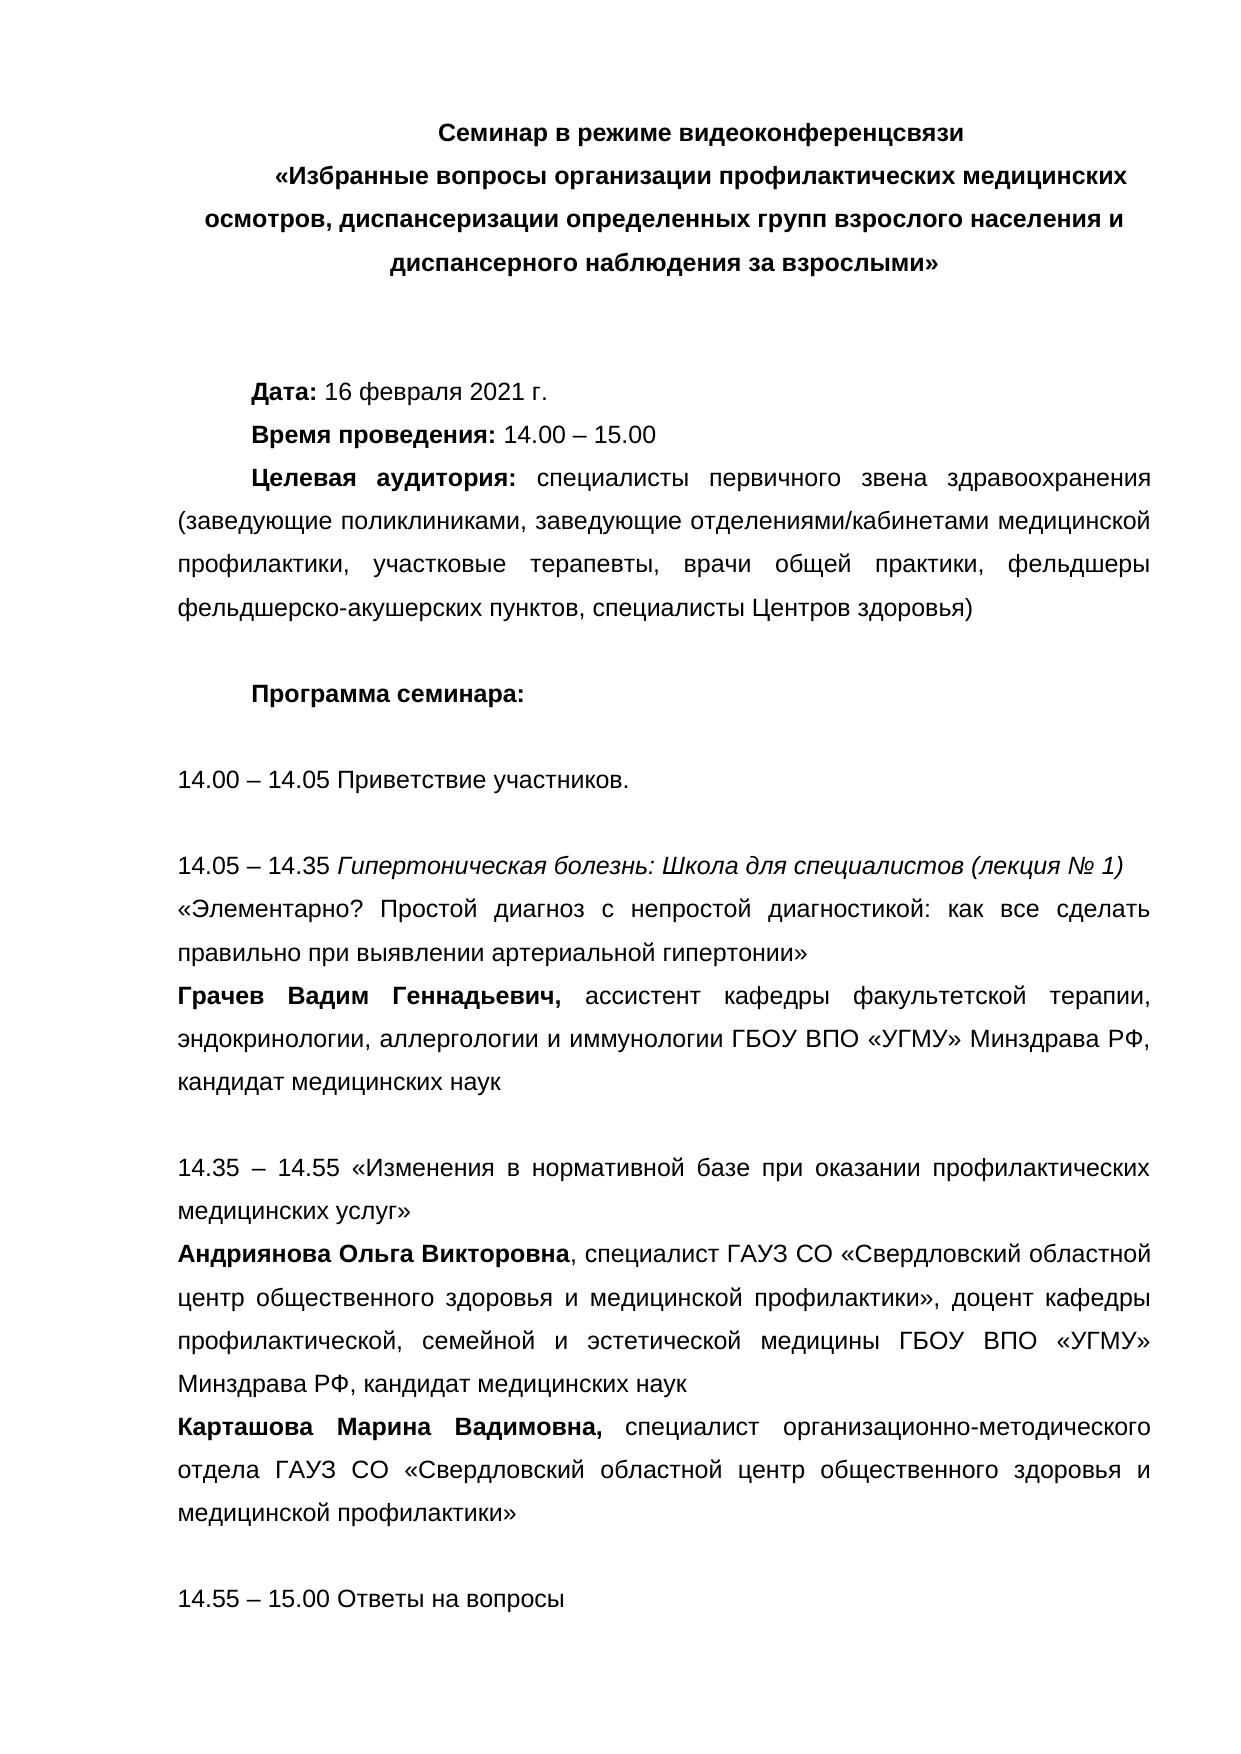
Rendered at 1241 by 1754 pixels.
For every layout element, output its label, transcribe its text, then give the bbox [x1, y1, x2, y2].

text Карташова Марина Вадимовна, специалист организационно-методического отдела ГАУЗ СО «Свердловский областной центр общественного здоровья и медицинской профилактики» [177, 1412, 1152, 1527]
text «Элементарно? Простой диагноз с непростой диагностикой: как все сделать правильно при выявлении артериальной гипертонии» [177, 894, 1152, 966]
text Андриянова Ольга Викторовна, специалист ГАУЗ СО «Свердловский областной центр общественного здоровья и медицинской профилактики», доцент кафедры профилактической, семейной и эстетической медицины ГБОУ ВПО «УГМУ» Минздрава РФ, кандидат медицинских наук [177, 1239, 1152, 1397]
text Грачев Вадим Геннадьевич, ассистент кафедры факультетской терапии, эндокринологии, аллергологии и иммунологии ГБОУ ВПО «УГМУ» Минздрава РФ, кандидат медицинских наук [177, 981, 1152, 1096]
text Дата: 16 февраля 2021 г. [177, 377, 1152, 406]
text 14.05 – 14.35 Гипертоническая болезнь: Школа для специалистов (лекция № 1) [177, 851, 1152, 880]
text Целевая аудитория: специалисты первичного звена здравоохранения (заведующие поликлиниками, заведующие отделениями/кабинетами медицинской профилактики, участковые терапевты, врачи общей практики, фельдшеры фельдшерско-акушерских пунктов, специалисты Центров здоровья) [177, 463, 1152, 621]
text 14.35 – 14.55 «Изменения в нормативной базе при оказании профилактических медицинских услуг» [177, 1153, 1152, 1225]
text 14.55 – 15.00 Ответы на вопросы [177, 1584, 1152, 1613]
text Программа семинара: [177, 679, 1152, 707]
text 14.00 – 14.05 Приветствие участников. [177, 765, 1152, 794]
text Семинар в режиме видеоконференцсвязи [177, 118, 1152, 147]
text Время проведения: 14.00 – 15.00 [177, 420, 1152, 449]
text «Избранные вопросы организации профилактических медицинских осмотров, диспансеризации определенных групп взрослого населения и диспансерного наблюдения за взрослыми» [177, 161, 1152, 276]
